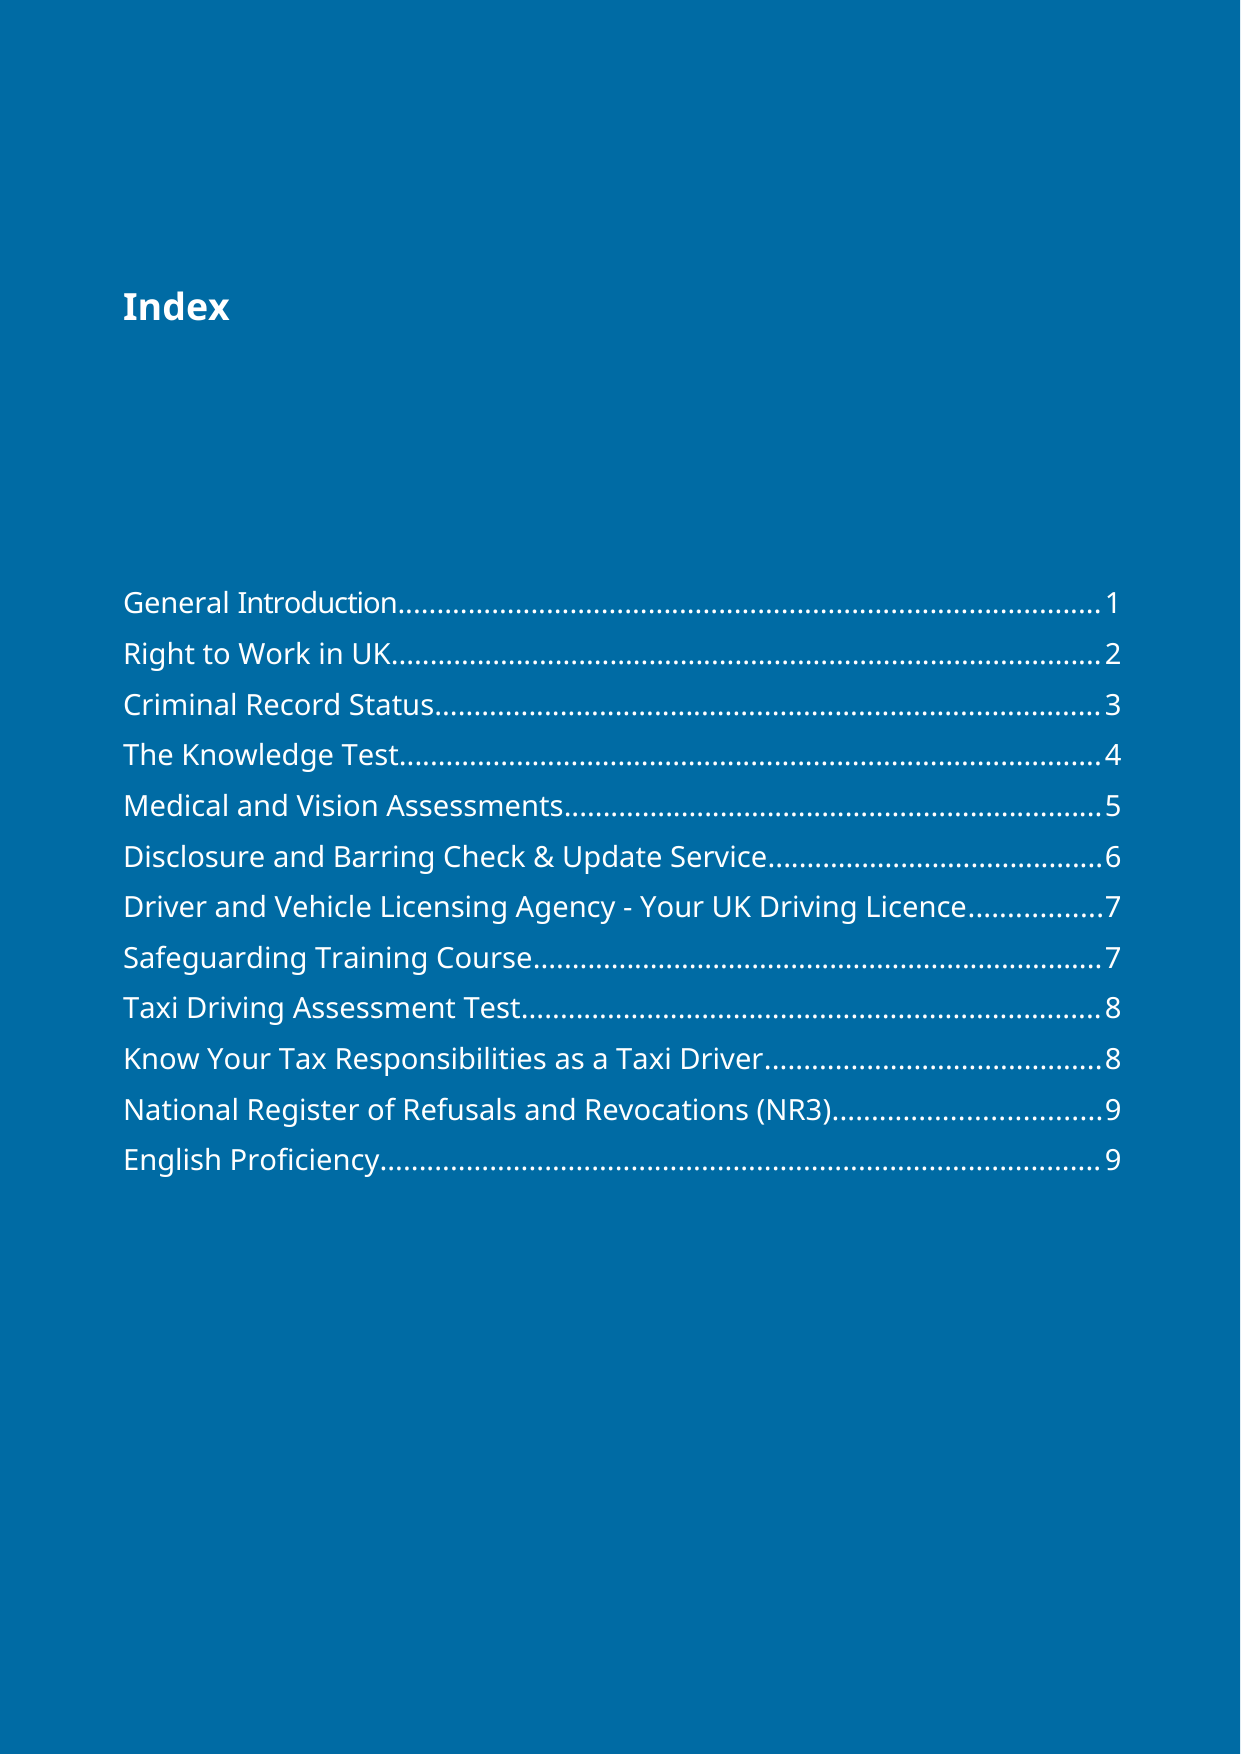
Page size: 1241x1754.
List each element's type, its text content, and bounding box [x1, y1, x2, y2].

subtitle Index [123, 280, 1122, 331]
